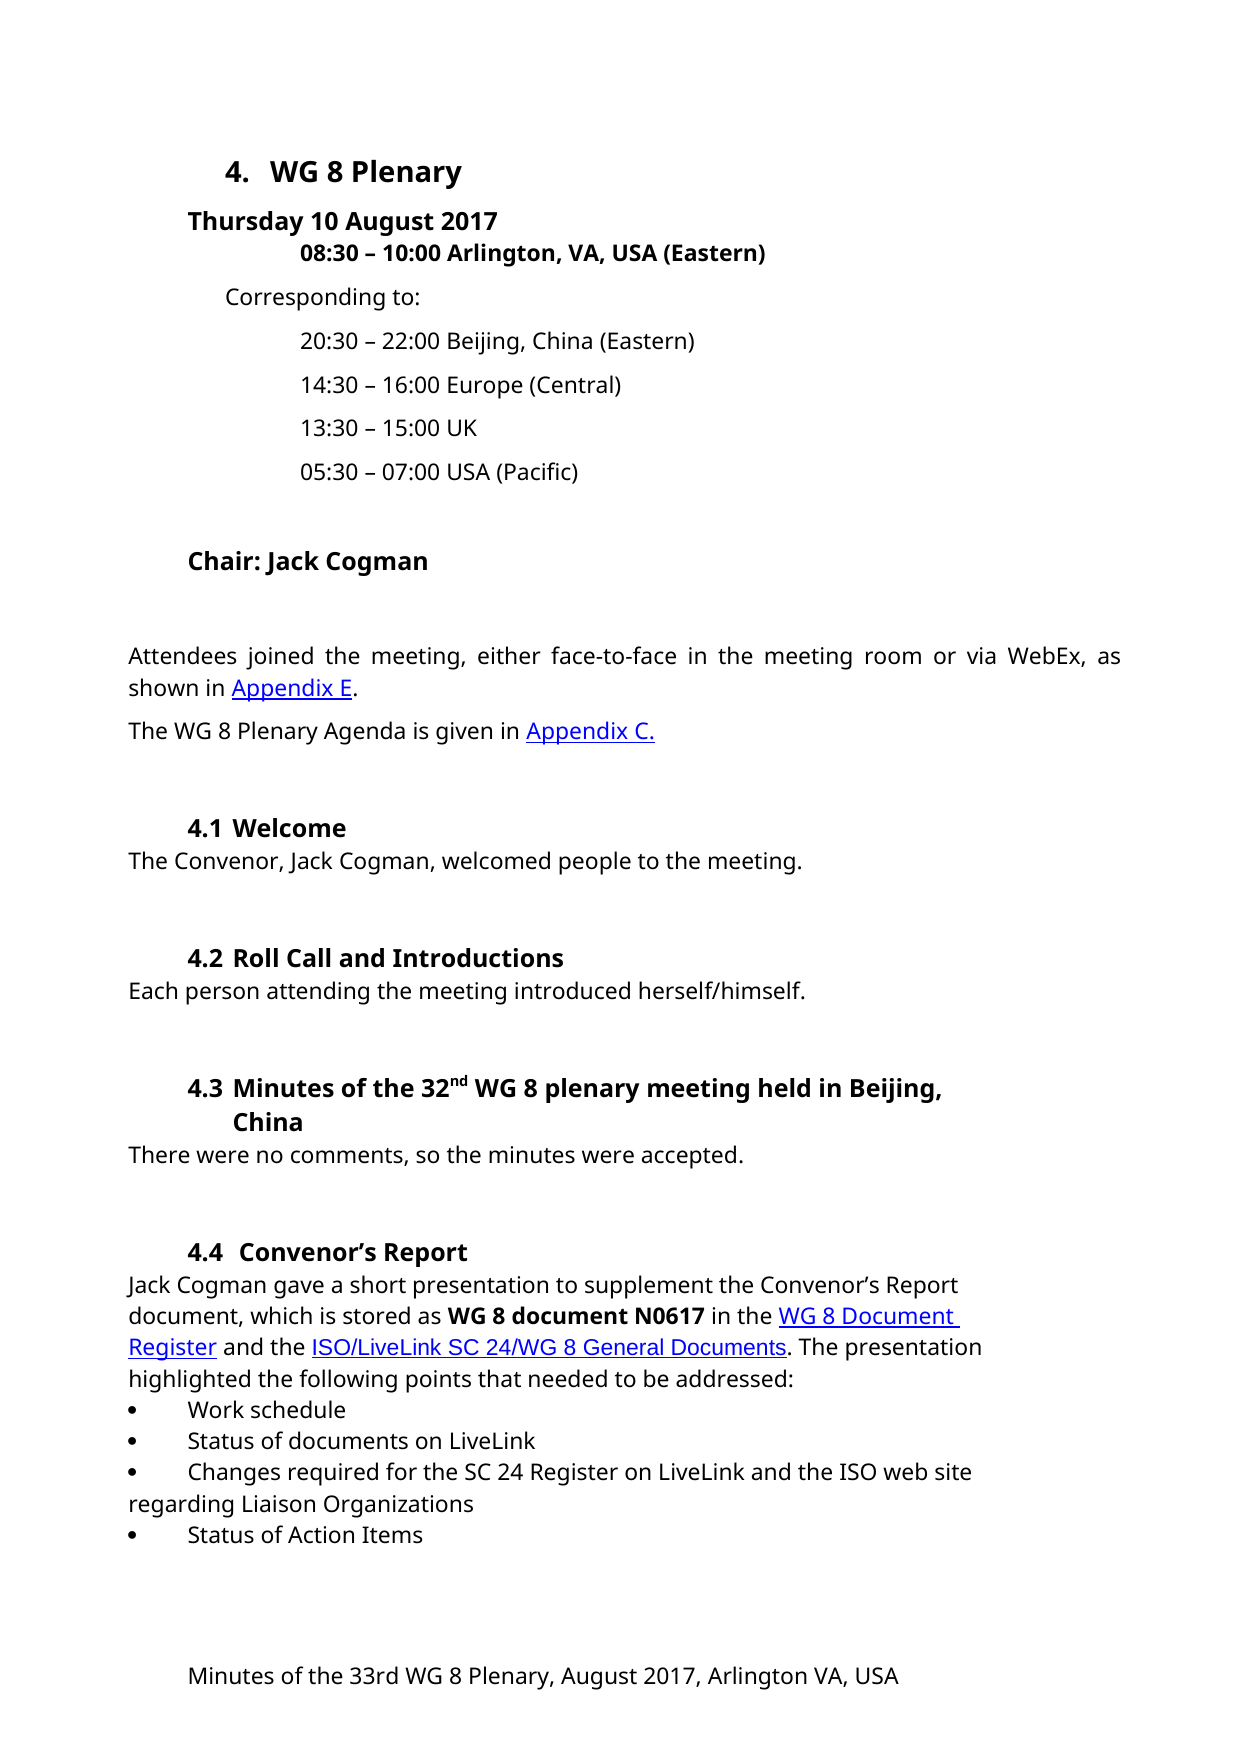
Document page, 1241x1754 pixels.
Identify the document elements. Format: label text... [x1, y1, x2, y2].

subtitle Minutes of the 32nd WG 8 plenary meeting held in Beijing, China [187, 1071, 1019, 1139]
text Each person attending the meeting introduced herself/himself. [128, 975, 1123, 1006]
text Chair: Jack Cogman [187, 544, 1019, 578]
list Status of documents on LiveLink [128, 1425, 1019, 1456]
text 08:30 – 10:00 Arlington, VA, USA (Eastern) [300, 237, 1123, 269]
text 05:30 – 07:00 USA (Pacific) [300, 456, 1019, 487]
text 20:30 – 22:00 Beijing, China (Eastern) [300, 325, 1019, 356]
text Jack Cogman gave a short presentation to supplement the Convenor’s Report document, which is stored as WG 8 document N0617 in the WG 8 Document Register and the ISO/LiveLink SC 24/WG 8 General Documents. The presentation highlighted the following points that needed to be addressed: [128, 1269, 1019, 1394]
text There were no comments, so the minutes were accepted. [128, 1139, 978, 1170]
subtitle Convenor’s Report [187, 1235, 1019, 1269]
text The WG 8 Plenary Agenda is given in Appendix C. [128, 715, 1123, 746]
text Corresponding to: [225, 281, 1123, 312]
text Thursday 10 August 2017 [187, 203, 1019, 237]
list Status of Action Items [128, 1519, 1019, 1550]
text 14:30 – 16:00 Europe (Central) [300, 369, 1019, 400]
subtitle Welcome [187, 811, 1019, 845]
list Work schedule [128, 1394, 1019, 1425]
text The Convenor, Jack Cogman, welcomed people to the meeting. [128, 845, 978, 876]
list Changes required for the SC 24 Register on LiveLink and the ISO web site regarding Liaison Organizations [128, 1456, 1019, 1519]
text 13:30 – 15:00 UK [300, 412, 1019, 444]
subtitle WG 8 Plenary [225, 151, 1019, 191]
subtitle Roll Call and Introductions [187, 941, 1019, 975]
text Attendees joined the meeting, either face-to-face in the meeting room or via WebEx, as shown in Appendix E. [128, 640, 1123, 703]
